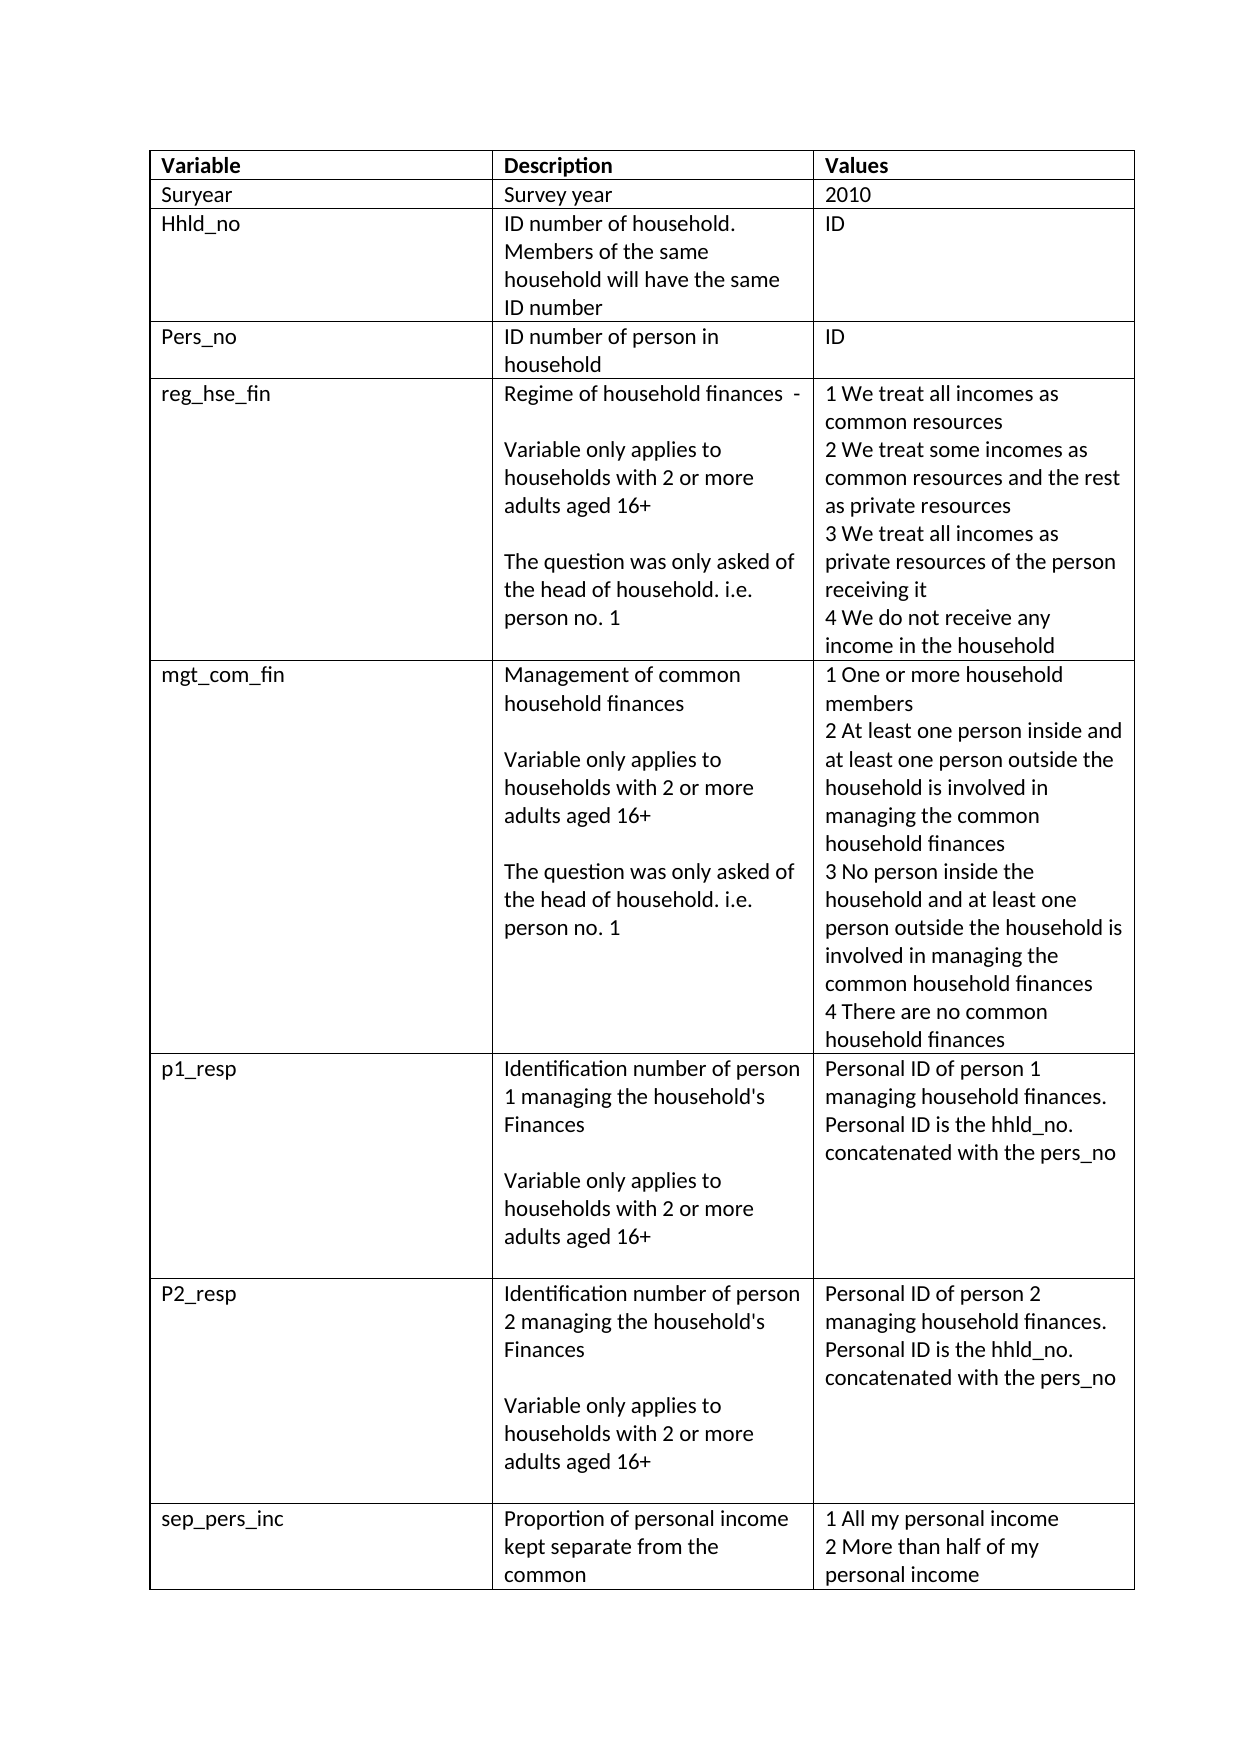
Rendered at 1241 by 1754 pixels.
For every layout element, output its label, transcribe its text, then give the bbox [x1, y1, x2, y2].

table_cell mgt_com_fin [151, 661, 492, 1053]
table_cell Identification number of person 2 managing the household's Finances Variable only applies to households with 2 or more adults aged 16+ [493, 1279, 813, 1503]
table_cell Personal ID of person 1 managing household finances. Personal ID is the hhld_no. concatenated with the pers_no [814, 1054, 1134, 1278]
table_cell Personal ID of person 2 managing household finances. Personal ID is the hhld_no. concatenated with the pers_no [814, 1279, 1134, 1503]
table_cell Hhld_no [151, 209, 492, 321]
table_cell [493, 1504, 813, 1588]
table_cell 2010 [814, 180, 1134, 208]
table_cell Pers_no [151, 322, 492, 378]
table_header Variable [151, 151, 492, 179]
table_cell Identification number of person 1 managing the household's Finances Variable only applies to households with 2 or more adults aged 16+ [493, 1054, 813, 1278]
table_cell ID [814, 209, 1134, 321]
table_cell Regime of household finances - Variable only applies to households with 2 or more adults aged 16+ The question was only asked of the head of household. i.e. person no. 1 [493, 379, 813, 659]
table_cell P2_resp [151, 1279, 492, 1503]
table_cell 1 We treat all incomes as common resources 2 We treat some incomes as common resources and the rest as private resources 3 We treat all incomes as private resources of the person receiving it 4 We do not receive any income in the household [814, 379, 1134, 659]
table_header Description [493, 151, 813, 179]
table_cell Survey year [493, 180, 813, 208]
table_header Values [814, 151, 1134, 179]
table_cell ID [814, 322, 1134, 378]
table_cell ID number of person in household [493, 322, 813, 378]
table_cell Management of common household finances Variable only applies to households with 2 or more adults aged 16+ The question was only asked of the head of household. i.e. person no. 1 [493, 661, 813, 1053]
table_cell 1 One or more household members 2 At least one person inside and at least one person outside the household is involved in managing the common household finances 3 No person inside the household and at least one person outside the household is involved in managing the common household finances 4 There are no common household finances [814, 661, 1134, 1053]
table_cell p1_resp [151, 1054, 492, 1278]
table_cell reg_hse_fin [151, 379, 492, 659]
table_cell Suryear [151, 180, 492, 208]
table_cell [814, 1504, 1134, 1588]
table_cell sep_pers_inc [151, 1504, 492, 1588]
table_cell ID number of household. Members of the same household will have the same ID number [493, 209, 813, 321]
